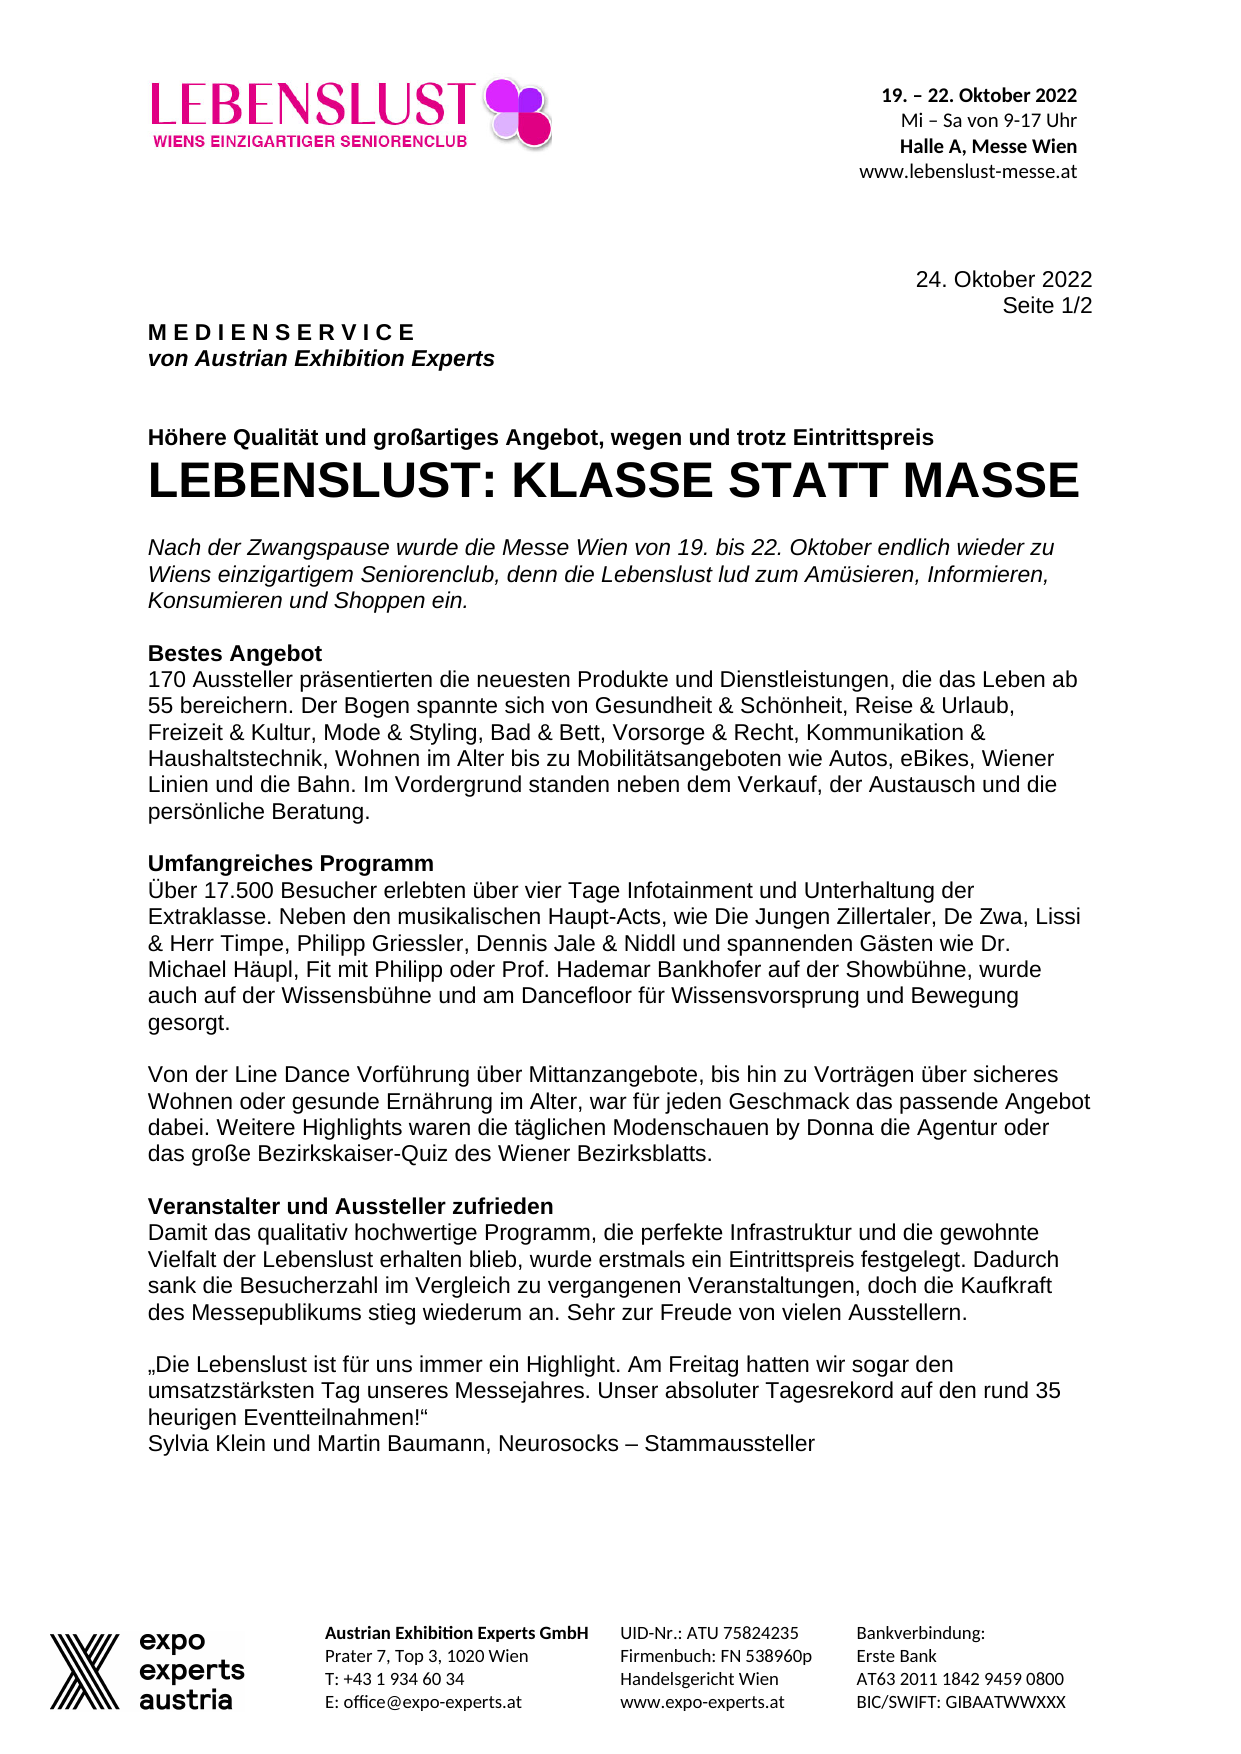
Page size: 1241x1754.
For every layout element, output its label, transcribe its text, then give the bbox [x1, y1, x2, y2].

text Bestes Angebot [148, 639, 1092, 666]
text Damit das qualitativ hochwertige Programm, die perfekte Infrastruktur und die gewohnte Vielfalt der Lebenslust erhalten blieb, wurde erstmals ein Eintrittspreis festgelegt. Dadurch sank die Besucherzahl im Vergleich zu vergangenen Veranstaltungen, doch die Kaufkraft des Messepublikums stieg wiederum an. Sehr zur Freude von vielen Ausstellern. [148, 1219, 1092, 1325]
text 24. Oktober 2022 [148, 266, 1092, 292]
text „Die Lebenslust ist für uns immer ein Highlight. Am Freitag hatten wir sogar den umsatzstärksten Tag unseres Messejahres. Unser absoluter Tagesrekord auf den rund 35 heurigen Eventteilnahmen!“ [148, 1351, 1092, 1430]
text M E D I E N S E R V I C E [148, 318, 1092, 345]
picture [50, 1631, 246, 1712]
text von Austrian Exhibition Experts [148, 345, 1092, 371]
picture [147, 73, 552, 159]
text Seite 1/2 [148, 292, 1092, 318]
text Über 17.500 Besucher erlebten über vier Tage Infotainment und Unterhaltung der Extraklasse. Neben den musikalischen Haupt-Acts, wie Die Jungen Zillertaler, De Zwa, Lissi & Herr Timpe, Philipp Griessler, Dennis Jale & Niddl und spannenden Gästen wie Dr. Michael Häupl, Fit mit Philipp oder Prof. Hademar Bankhofer auf der Showbühne, wurde auch auf der Wissensbühne und am Dancefloor für Wissensvorsprung und Bewegung gesorgt. [148, 877, 1092, 1035]
text 170 Aussteller präsentierten die neuesten Produkte und Dienstleistungen, die das Leben ab 55 bereichern. Der Bogen spannte sich von Gesundheit & Schönheit, Reise & Urlaub, Freizeit & Kultur, Mode & Styling, Bad & Bett, Vorsorge & Recht, Kommunikation & Haushaltstechnik, Wohnen im Alter bis zu Mobilitätsangeboten wie Autos, eBikes, Wiener Linien und die Bahn. Im Vordergrund standen neben dem Verkauf, der Austausch und die persönliche Beratung. [148, 666, 1092, 824]
text Nach der Zwangspause wurde die Messe Wien von 19. bis 22. Oktober endlich wieder zu Wiens einzigartigem Seniorenclub, denn die Lebenslust lud zum Amüsieren, Informieren, Konsumieren und Shoppen ein. [148, 534, 1092, 613]
text Umfangreiches Programm [148, 850, 1092, 877]
text LEBENSLUST: KLASSE STATT MASSE [148, 450, 1092, 508]
text Sylvia Klein und Martin Baumann, Neurosocks – Stammaussteller [148, 1430, 1092, 1457]
text Höhere Qualität und großartiges Angebot, wegen und trotz Eintrittspreis [148, 424, 1092, 450]
text Veranstalter und Aussteller zufrieden [148, 1193, 1092, 1219]
text Von der Line Dance Vorführung über Mittanzangebote, bis hin zu Vorträgen über sicheres Wohnen oder gesunde Ernährung im Alter, war für jeden Geschmack das passende Angebot dabei. Weitere Highlights waren die täglichen Modenschauen by Donna die Agentur oder das große Bezirkskaiser-Quiz des Wiener Bezirksblatts. [148, 1061, 1092, 1167]
